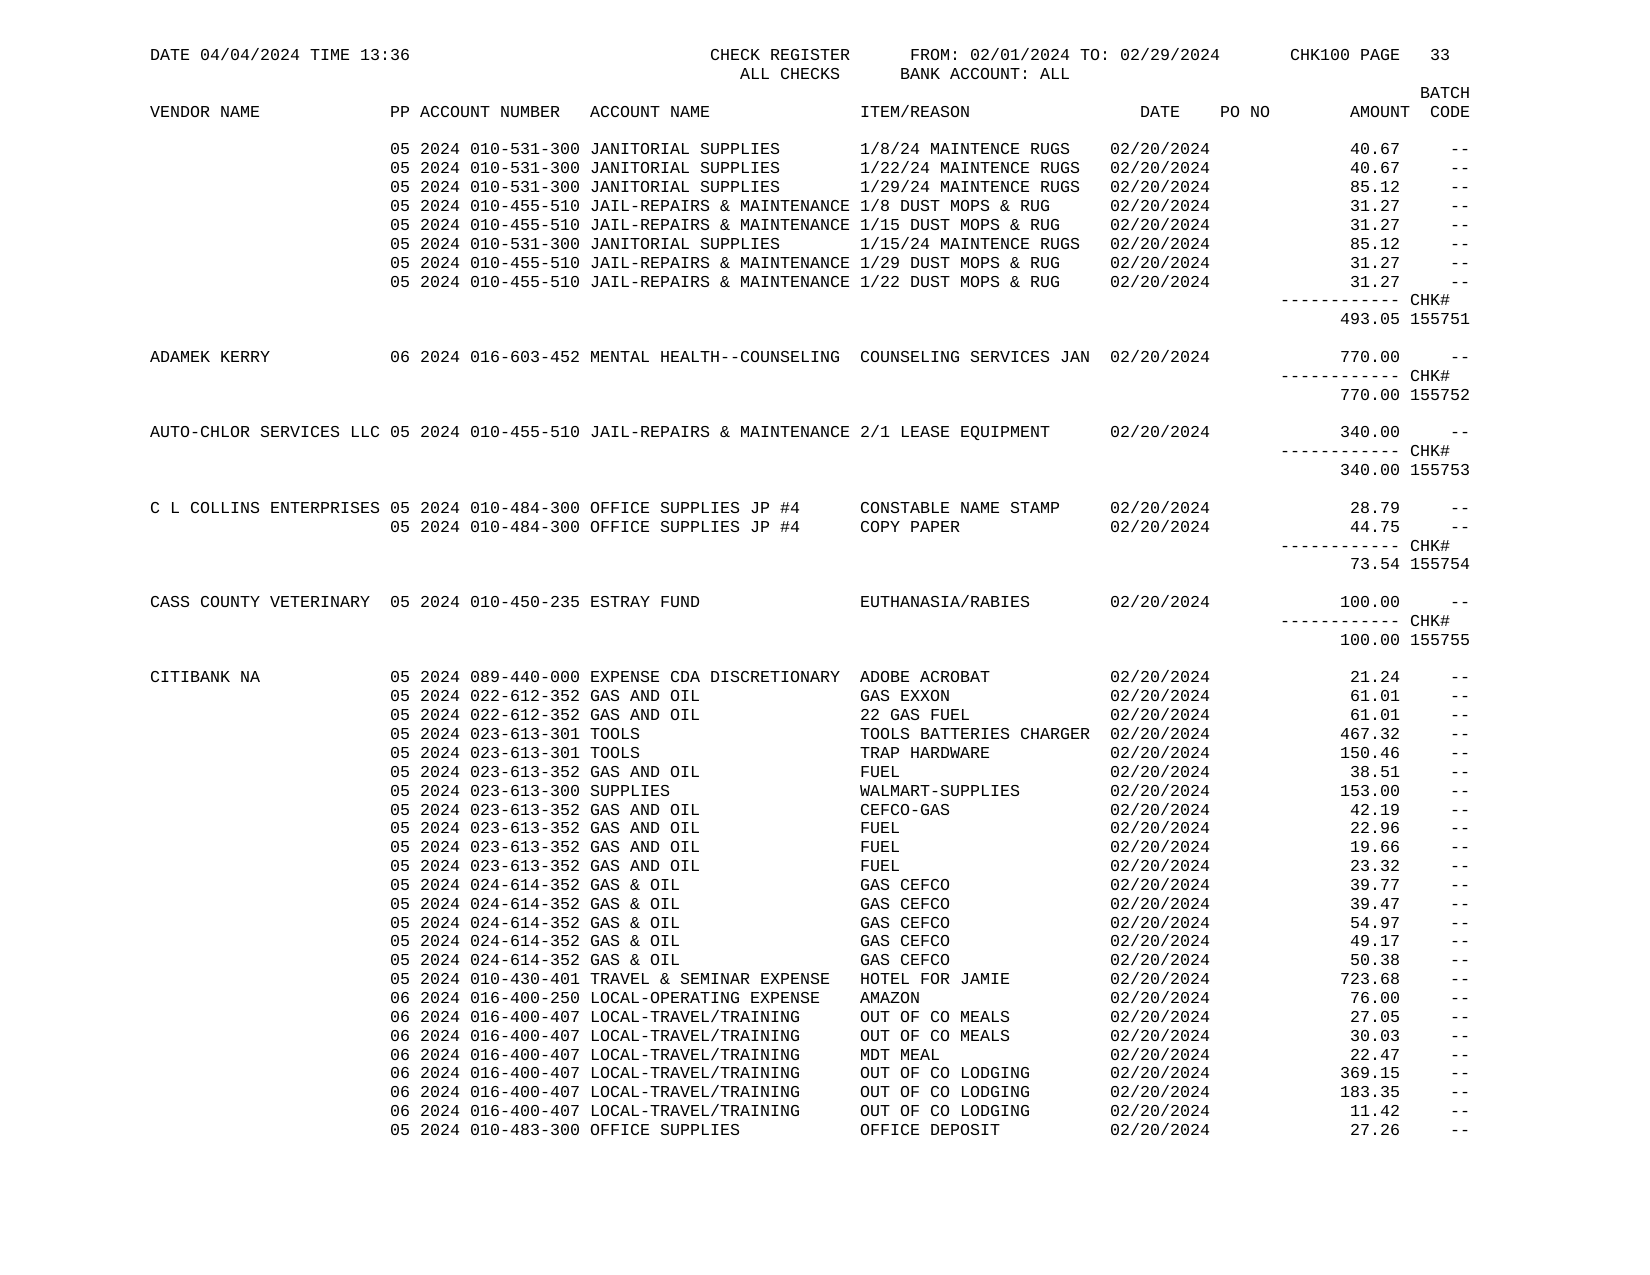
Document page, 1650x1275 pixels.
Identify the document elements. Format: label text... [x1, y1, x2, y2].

text 06 2024 016-400-250 LOCAL-OPERATING EXPENSE AMAZON 02/20/2024 76.00 -- [150, 989, 1500, 1008]
text 05 2024 010-483-300 OFFICE SUPPLIES OFFICE DEPOSIT 02/20/2024 27.26 -- [150, 1122, 1500, 1140]
text 770.00 155752 [150, 386, 1500, 405]
text ------------ CHK# [150, 612, 1500, 631]
text 05 2024 010-484-300 OFFICE SUPPLIES JP #4 COPY PAPER 02/20/2024 44.75 -- [150, 518, 1500, 537]
text 06 2024 016-400-407 LOCAL-TRAVEL/TRAINING OUT OF CO MEALS 02/20/2024 30.03 -- [150, 1027, 1500, 1046]
text 05 2024 023-613-352 GAS AND OIL FUEL 02/20/2024 38.51 -- [150, 763, 1500, 782]
text 06 2024 016-400-407 LOCAL-TRAVEL/TRAINING OUT OF CO LODGING 02/20/2024 369.15 -- [150, 1065, 1500, 1084]
text CASS COUNTY VETERINARY 05 2024 010-450-235 ESTRAY FUND EUTHANASIA/RABIES 02/20/2024 100.00 -- [150, 594, 1500, 612]
text ------------ CHK# [150, 292, 1500, 311]
text ADAMEK KERRY 06 2024 016-603-452 MENTAL HEALTH--COUNSELING COUNSELING SERVICES JAN 02/20/2024 770.00 -- [150, 348, 1500, 367]
text 05 2024 023-613-301 TOOLS TRAP HARDWARE 02/20/2024 150.46 -- [150, 744, 1500, 763]
text C L COLLINS ENTERPRISES 05 2024 010-484-300 OFFICE SUPPLIES JP #4 CONSTABLE NAME STAMP 02/20/2024 28.79 -- [150, 499, 1500, 518]
text 05 2024 022-612-352 GAS AND OIL GAS EXXON 02/20/2024 61.01 -- [150, 688, 1500, 707]
text 05 2024 010-455-510 JAIL-REPAIRS & MAINTENANCE 1/22 DUST MOPS & RUG 02/20/2024 31.27 -- [150, 273, 1500, 292]
text 05 2024 024-614-352 GAS & OIL GAS CEFCO 02/20/2024 39.47 -- [150, 895, 1500, 914]
text 05 2024 010-455-510 JAIL-REPAIRS & MAINTENANCE 1/8 DUST MOPS & RUG 02/20/2024 31.27 -- [150, 198, 1500, 217]
text 05 2024 010-430-401 TRAVEL & SEMINAR EXPENSE HOTEL FOR JAMIE 02/20/2024 723.68 -- [150, 971, 1500, 989]
text ------------ CHK# [150, 537, 1500, 556]
text 05 2024 023-613-352 GAS AND OIL FUEL 02/20/2024 19.66 -- [150, 839, 1500, 858]
text 493.05 155751 [150, 311, 1500, 330]
text 05 2024 023-613-301 TOOLS TOOLS BATTERIES CHARGER 02/20/2024 467.32 -- [150, 726, 1500, 744]
text 05 2024 024-614-352 GAS & OIL GAS CEFCO 02/20/2024 39.77 -- [150, 876, 1500, 895]
text DATE 04/04/2024 TIME 13:36 CHECK REGISTER FROM: 02/01/2024 TO: 02/29/2024 CHK100 PAGE 33 [150, 47, 1500, 66]
text 05 2024 024-614-352 GAS & OIL GAS CEFCO 02/20/2024 54.97 -- [150, 914, 1500, 933]
text 05 2024 010-531-300 JANITORIAL SUPPLIES 1/22/24 MAINTENCE RUGS 02/20/2024 40.67 -- [150, 160, 1500, 179]
text ------------ CHK# [150, 367, 1500, 386]
text AUTO-CHLOR SERVICES LLC 05 2024 010-455-510 JAIL-REPAIRS & MAINTENANCE 2/1 LEASE EQUIPMENT 02/20/2024 340.00 -- [150, 424, 1500, 443]
text 05 2024 023-613-352 GAS AND OIL FUEL 02/20/2024 22.96 -- [150, 820, 1500, 839]
text 73.54 155754 [150, 556, 1500, 575]
text 05 2024 023-613-352 GAS AND OIL CEFCO-GAS 02/20/2024 42.19 -- [150, 801, 1500, 820]
text 05 2024 010-455-510 JAIL-REPAIRS & MAINTENANCE 1/29 DUST MOPS & RUG 02/20/2024 31.27 -- [150, 254, 1500, 273]
text VENDOR NAME PP ACCOUNT NUMBER ACCOUNT NAME ITEM/REASON DATE PO NO AMOUNT CODE [150, 103, 1500, 122]
text 05 2024 022-612-352 GAS AND OIL 22 GAS FUEL 02/20/2024 61.01 -- [150, 707, 1500, 726]
text 05 2024 023-613-300 SUPPLIES WALMART-SUPPLIES 02/20/2024 153.00 -- [150, 782, 1500, 801]
text 06 2024 016-400-407 LOCAL-TRAVEL/TRAINING MDT MEAL 02/20/2024 22.47 -- [150, 1046, 1500, 1065]
text 06 2024 016-400-407 LOCAL-TRAVEL/TRAINING OUT OF CO MEALS 02/20/2024 27.05 -- [150, 1008, 1500, 1027]
text 05 2024 010-455-510 JAIL-REPAIRS & MAINTENANCE 1/15 DUST MOPS & RUG 02/20/2024 31.27 -- [150, 217, 1500, 235]
text 05 2024 010-531-300 JANITORIAL SUPPLIES 1/15/24 MAINTENCE RUGS 02/20/2024 85.12 -- [150, 235, 1500, 254]
text ALL CHECKS BANK ACCOUNT: ALL [150, 66, 1500, 84]
text CITIBANK NA 05 2024 089-440-000 EXPENSE CDA DISCRETIONARY ADOBE ACROBAT 02/20/2024 21.24 -- [150, 669, 1500, 688]
text 05 2024 010-531-300 JANITORIAL SUPPLIES 1/8/24 MAINTENCE RUGS 02/20/2024 40.67 -- [150, 141, 1500, 160]
text ------------ CHK# [150, 443, 1500, 462]
text 340.00 155753 [150, 462, 1500, 481]
text 05 2024 023-613-352 GAS AND OIL FUEL 02/20/2024 23.32 -- [150, 858, 1500, 876]
text 05 2024 024-614-352 GAS & OIL GAS CEFCO 02/20/2024 50.38 -- [150, 952, 1500, 971]
text BATCH [150, 84, 1500, 103]
text 05 2024 010-531-300 JANITORIAL SUPPLIES 1/29/24 MAINTENCE RUGS 02/20/2024 85.12 -- [150, 179, 1500, 198]
text 05 2024 024-614-352 GAS & OIL GAS CEFCO 02/20/2024 49.17 -- [150, 933, 1500, 952]
text 100.00 155755 [150, 631, 1500, 650]
text 06 2024 016-400-407 LOCAL-TRAVEL/TRAINING OUT OF CO LODGING 02/20/2024 11.42 -- [150, 1103, 1500, 1122]
text 06 2024 016-400-407 LOCAL-TRAVEL/TRAINING OUT OF CO LODGING 02/20/2024 183.35 -- [150, 1084, 1500, 1103]
